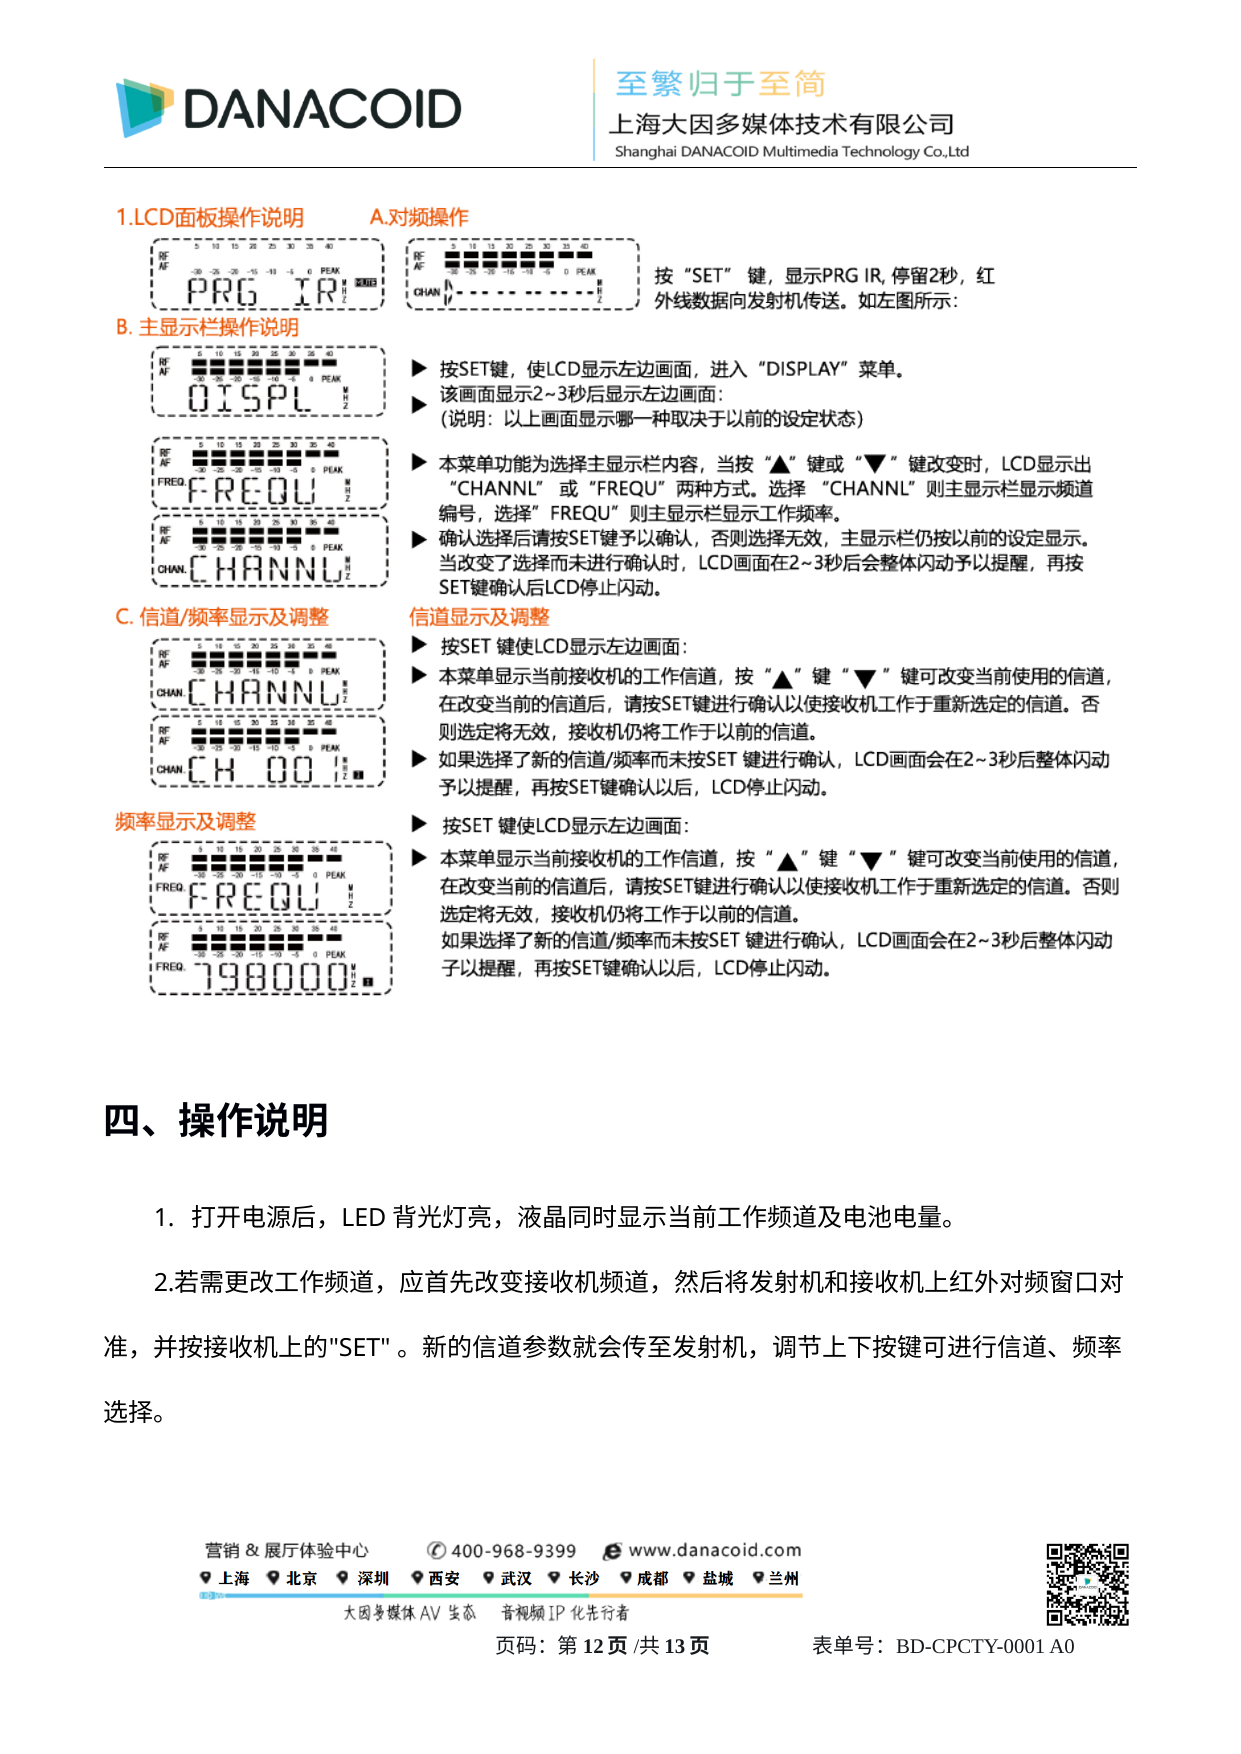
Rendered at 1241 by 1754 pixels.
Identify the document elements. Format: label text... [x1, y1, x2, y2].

list 2.若需更改工作频道，应首先改变接收机频道，然后将发射机和接收机上红外对频窗口对准，并按接收机上的"SET" 。新的信道参数就会传至发射机，调节上下按键可进行信道、频率选择。 [103, 1248, 1137, 1443]
picture [103, 175, 1151, 1038]
picture [1040, 1537, 1135, 1632]
picture [587, 47, 978, 165]
list 打开电源后，LED 背光灯亮，液晶同时显示当前工作频道及电池电量。 [103, 1183, 1137, 1248]
picture [103, 52, 465, 165]
picture [196, 1515, 809, 1630]
text 四、操作说明 [103, 1085, 1137, 1150]
